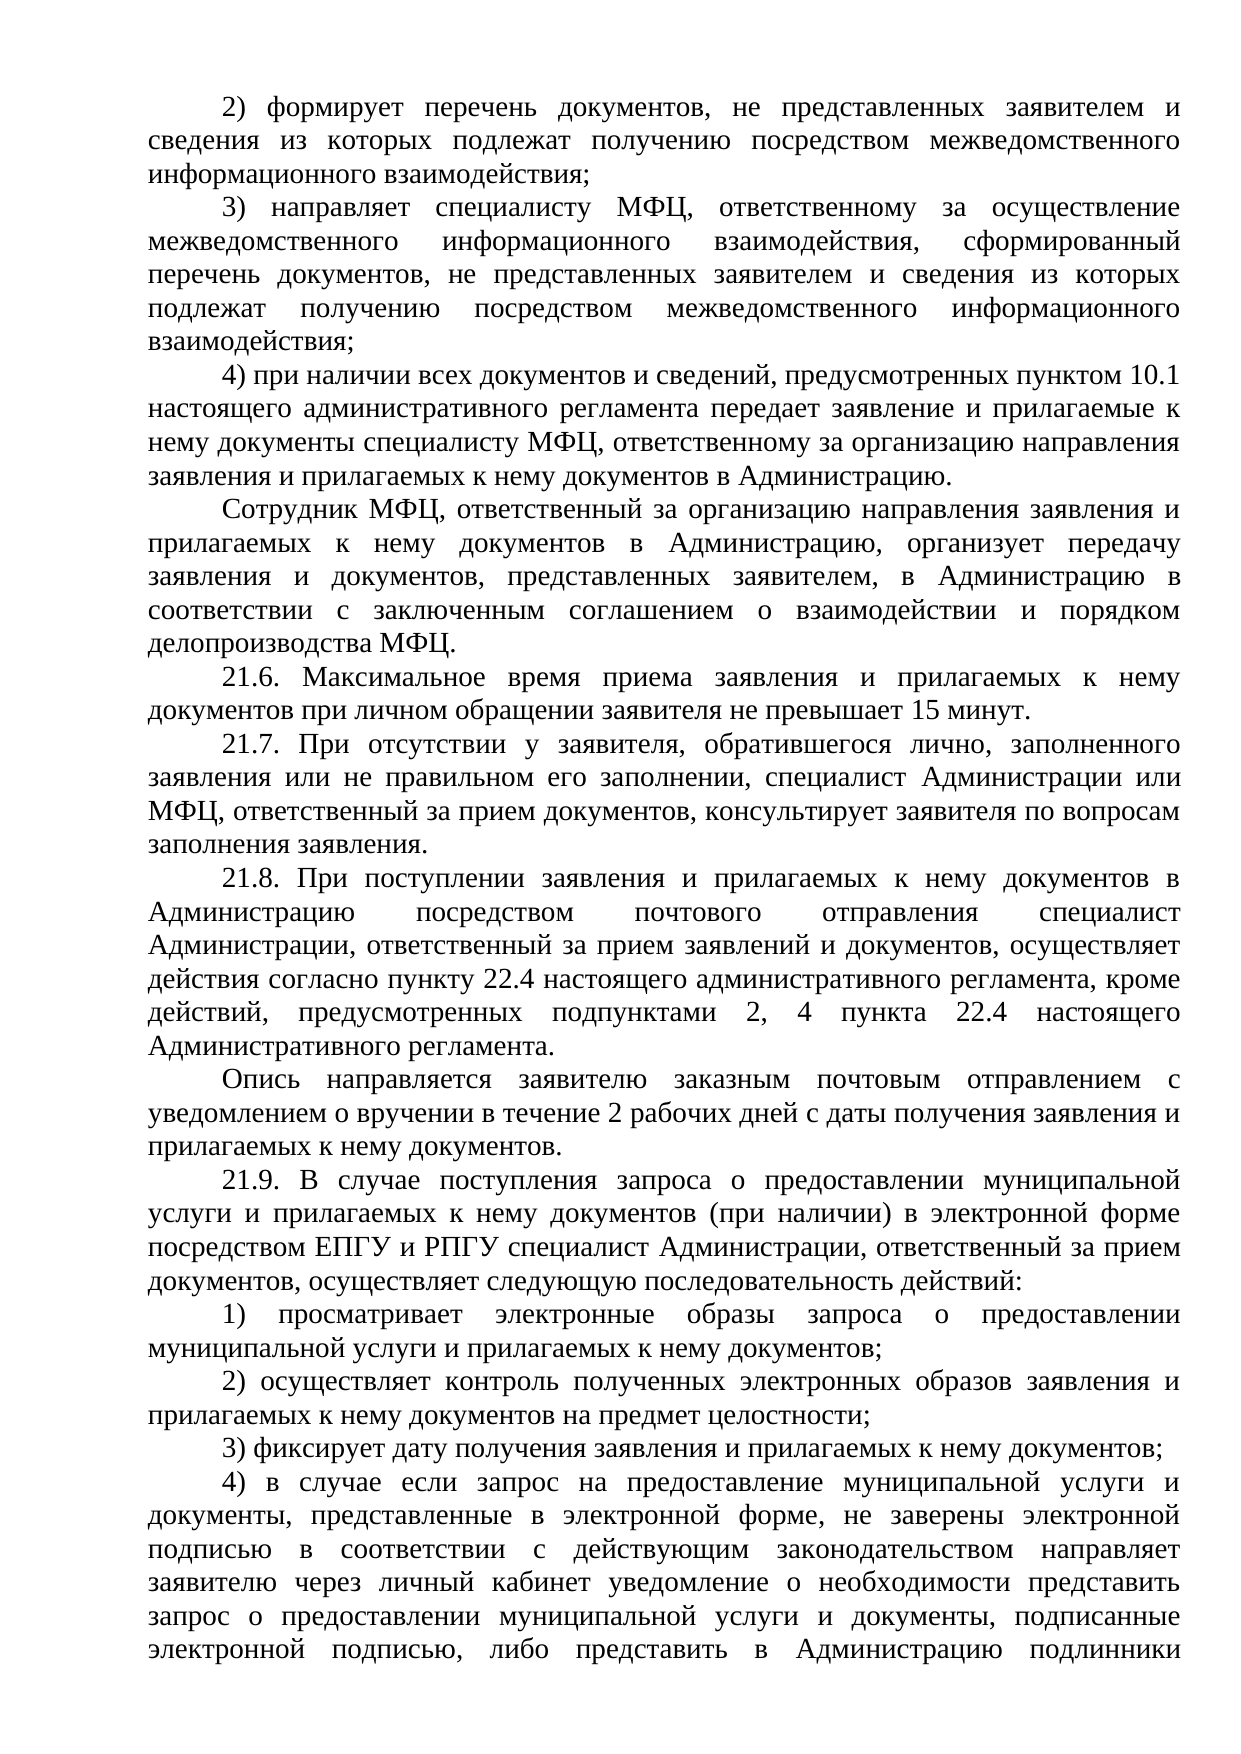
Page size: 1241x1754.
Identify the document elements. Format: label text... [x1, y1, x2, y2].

text 21.9. В случае поступления запроса о предоставлении муниципальной услуги и прилагаемых к нему документов (при наличии) в электронной форме посредством ЕПГУ и РПГУ специалист Администрации, ответственный за прием документов, осуществляет следующую последовательность действий: [148, 1162, 1181, 1296]
text 21.6. Максимальное время приема заявления и прилагаемых к нему документов при личном обращении заявителя не превышает 15 минут. [148, 659, 1181, 726]
text 3) фиксирует дату получения заявления и прилагаемых к нему документов; [148, 1430, 1181, 1464]
text 2) осуществляет контроль полученных электронных образов заявления и прилагаемых к нему документов на предмет целостности; [148, 1363, 1181, 1430]
text 1) просматривает электронные образы запроса о предоставлении муниципальной услуги и прилагаемых к нему документов; [148, 1296, 1181, 1363]
text Опись направляется заявителю заказным почтовым отправлением с уведомлением о вручении в течение 2 рабочих дней с даты получения заявления и прилагаемых к нему документов. [148, 1061, 1181, 1162]
text 21.7. При отсутствии у заявителя, обратившегося лично, заполненного заявления или не правильном его заполнении, специалист Администрации или МФЦ, ответственный за прием документов, консультирует заявителя по вопросам заполнения заявления. [148, 726, 1181, 860]
text 21.8. При поступлении заявления и прилагаемых к нему документов в Администрацию посредством почтового отправления специалист Администрации, ответственный за прием заявлений и документов, осуществляет действия согласно пункту 22.4 настоящего административного регламента, кроме действий, предусмотренных подпунктами 2, 4 пункта 22.4 настоящего Административного регламента. [148, 860, 1181, 1061]
text 2) формирует перечень документов, не представленных заявителем и сведения из которых подлежат получению посредством межведомственного информационного взаимодействия; [148, 89, 1181, 189]
text 3) направляет специалисту МФЦ, ответственному за осуществление межведомственного информационного взаимодействия, сформированный перечень документов, не представленных заявителем и сведения из которых подлежат получению посредством межведомственного информационного взаимодействия; [148, 189, 1181, 357]
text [148, 1464, 1181, 1665]
text 4) при наличии всех документов и сведений, предусмотренных пунктом 10.1 настоящего административного регламента передает заявление и прилагаемые к нему документы специалисту МФЦ, ответственному за организацию направления заявления и прилагаемых к нему документов в Администрацию. [148, 357, 1181, 491]
text Сотрудник МФЦ, ответственный за организацию направления заявления и прилагаемых к нему документов в Администрацию, организует передачу заявления и документов, представленных заявителем, в Администрацию в соответствии с заключенным соглашением о взаимодействии и порядком делопроизводства МФЦ. [148, 491, 1181, 659]
